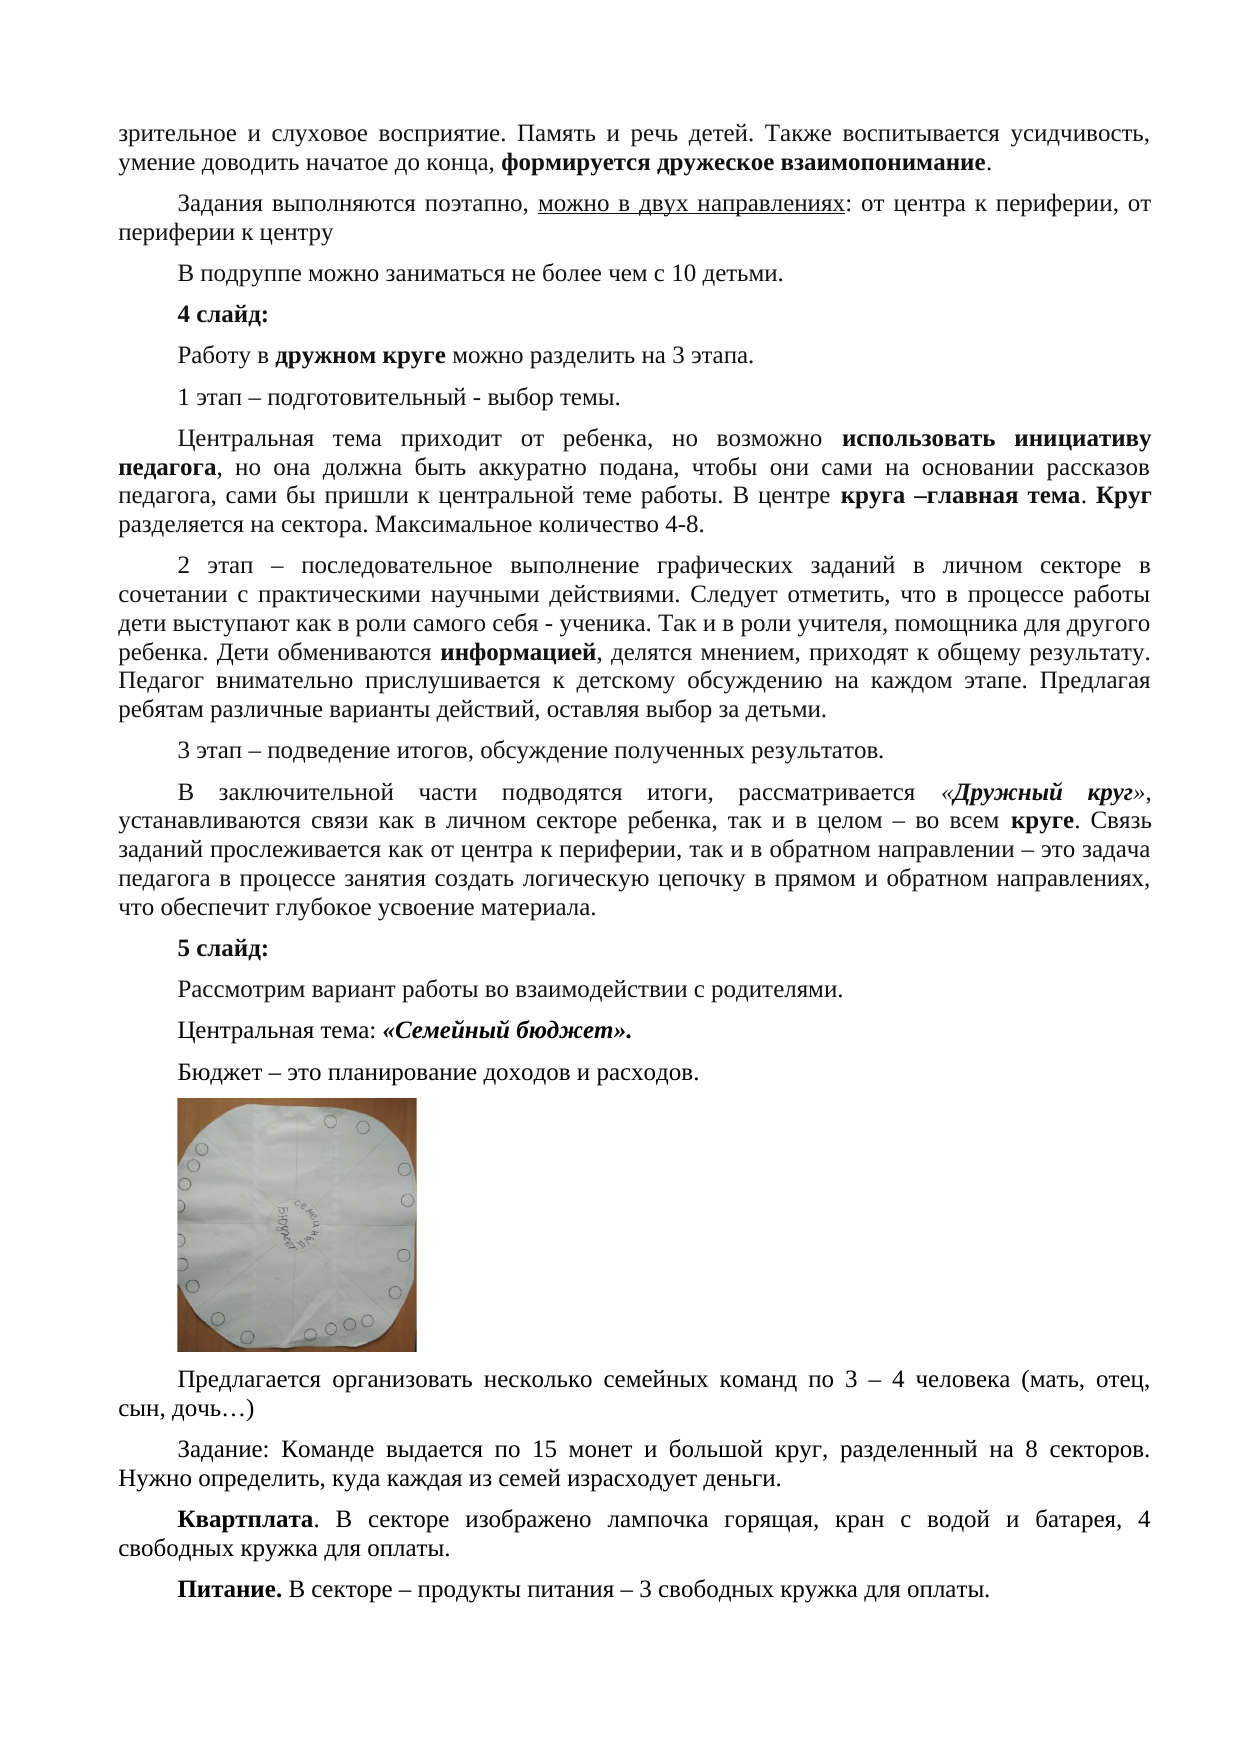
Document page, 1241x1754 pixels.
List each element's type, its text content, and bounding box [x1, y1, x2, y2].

text Рассмотрим вариант работы во взаимодействии с родителями. [118, 974, 1152, 1003]
text 1 этап – подготовительный - выбор темы. [118, 382, 1152, 411]
text Центральная тема: «Семейный бюджет». [118, 1016, 1152, 1044]
text 4 слайд: [118, 299, 1152, 328]
text Квартплата. В секторе изображено лампочка горящая, кран с водой и батарея, 4 свободных кружка для оплаты. [118, 1504, 1152, 1562]
text В заключительной части подводятся итоги, рассматривается «Дружный круг», устанавливаются связи как в личном секторе ребенка, так и в целом – во всем круге. Связь заданий прослеживается как от центра к периферии, так и в обратном направлении – это задача педагога в процессе занятия создать логическую цепочку в прямом и обратном направлениях, что обеспечит глубокое усвоение материала. [118, 777, 1152, 921]
text Центральная тема приходит от ребенка, но возможно использовать инициативу педагога, но она должна быть аккуратно подана, чтобы они сами на основании рассказов педагога, сами бы пришли к центральной теме работы. В центре круга –главная тема. Круг разделяется на сектора. Максимальное количество 4-8. [118, 423, 1152, 538]
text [118, 118, 1152, 176]
text Задания выполняются поэтапно, можно в двух направлениях: от центра к периферии, от периферии к центру [118, 188, 1152, 246]
text 5 слайд: [118, 933, 1152, 962]
text В подруппе можно заниматься не более чем с 10 детьми. [118, 258, 1152, 287]
text 3 этап – подведение итогов, обсуждение полученных результатов. [118, 736, 1152, 764]
text Питание. В секторе – продукты питания – 3 свободных кружка для оплаты. [118, 1574, 1152, 1603]
text 2 этап – последовательное выполнение графических заданий в личном секторе в сочетании с практическими научными действиями. Следует отметить, что в процессе работы дети выступают как в роли самого себя - ученика. Так и в роли учителя, помощника для другого ребенка. Дети обмениваются информацией, делятся мнением, приходят к общему результату. Педагог внимательно прислушивается к детскому обсуждению на каждом этапе. Предлагая ребятам различные варианты действий, оставляя выбор за детьми. [118, 551, 1152, 723]
text Задание: Команде выдается по 15 монет и большой круг, разделенный на 8 секторов. Нужно определить, куда каждая из семей израсходует деньги. [118, 1434, 1152, 1492]
text Работу в дружном круге можно разделить на 3 этапа. [118, 341, 1152, 369]
picture [177, 1098, 417, 1352]
text Предлагается организовать несколько семейных команд по 3 – 4 человека (мать, отец, сын, дочь…) [118, 1364, 1152, 1422]
text Бюджет – это планирование доходов и расходов. [118, 1057, 1152, 1086]
